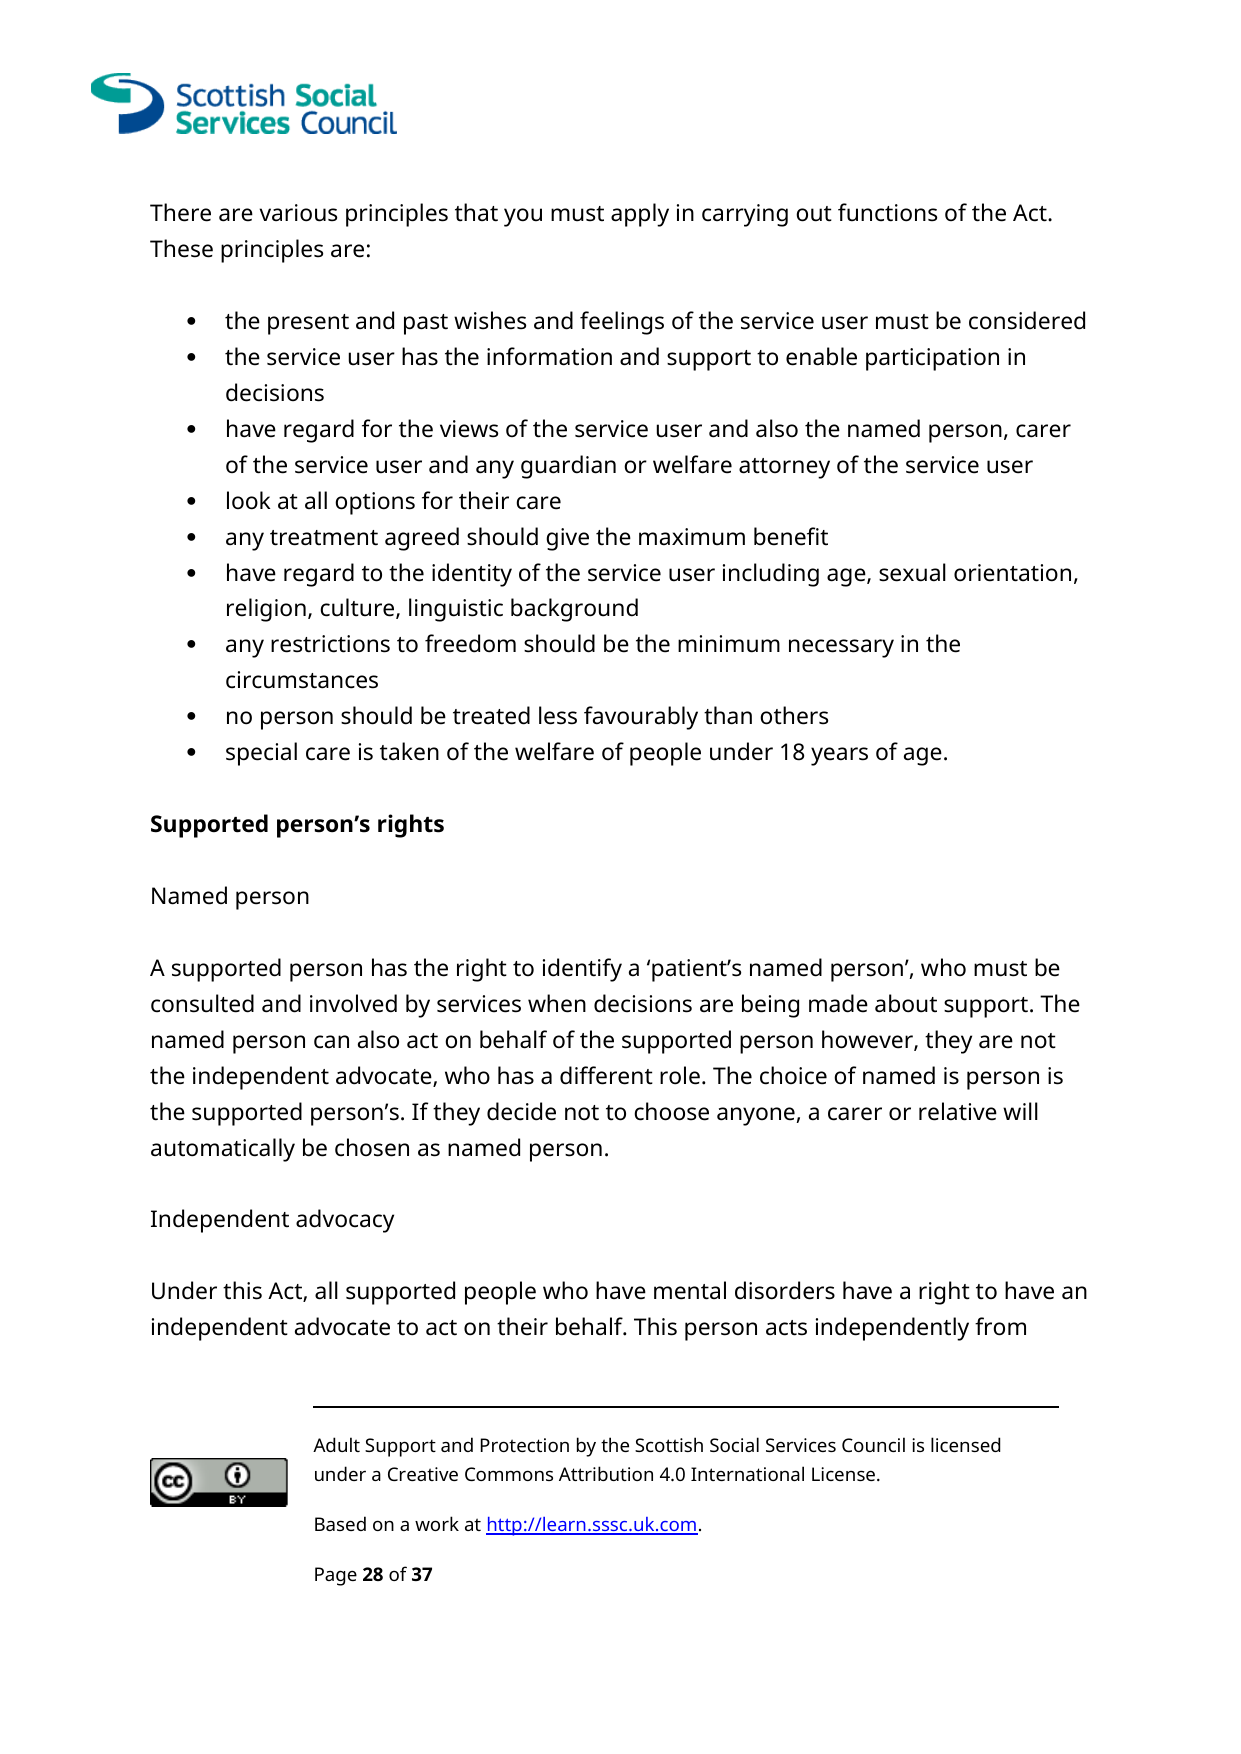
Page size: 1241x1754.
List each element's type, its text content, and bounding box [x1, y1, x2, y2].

text Named person [150, 880, 1090, 911]
list look at all options for their care [187, 484, 1090, 516]
list no person should be treated less favourably than others [187, 700, 1090, 731]
text Independent advocacy [150, 1203, 1090, 1234]
list have regard for the views of the service user and also the named person, carer of the service user and any guardian or welfare attorney of the service user [187, 413, 1090, 480]
text Supported person’s rights [150, 808, 1090, 839]
list the present and past wishes and feelings of the service user must be considered [187, 305, 1090, 336]
text A supported person has the right to identify a ‘patient’s named person’, who must be consulted and involved by services when decisions are being made about support. The named person can also act on behalf of the supported person however, they are not the independent advocate, who has a different role. The choice of named is person is the supported person’s. If they decide not to choose anyone, a carer or relative will automatically be chosen as named person. [150, 952, 1090, 1163]
list have regard to the identity of the service user including age, sexual orientation, religion, culture, linguistic background [187, 556, 1090, 624]
picture [91, 73, 397, 134]
picture [150, 1458, 288, 1507]
list any treatment agreed should give the maximum benefit [187, 521, 1090, 552]
list the service user has the information and support to enable participation in decisions [187, 341, 1090, 408]
list any restrictions to freedom should be the minimum necessary in the circumstances [187, 628, 1090, 696]
text There are various principles that you must apply in carrying out functions of the Act. These principles are: [150, 197, 1090, 264]
list special care is taken of the welfare of people under 18 years of age. [187, 736, 1090, 767]
